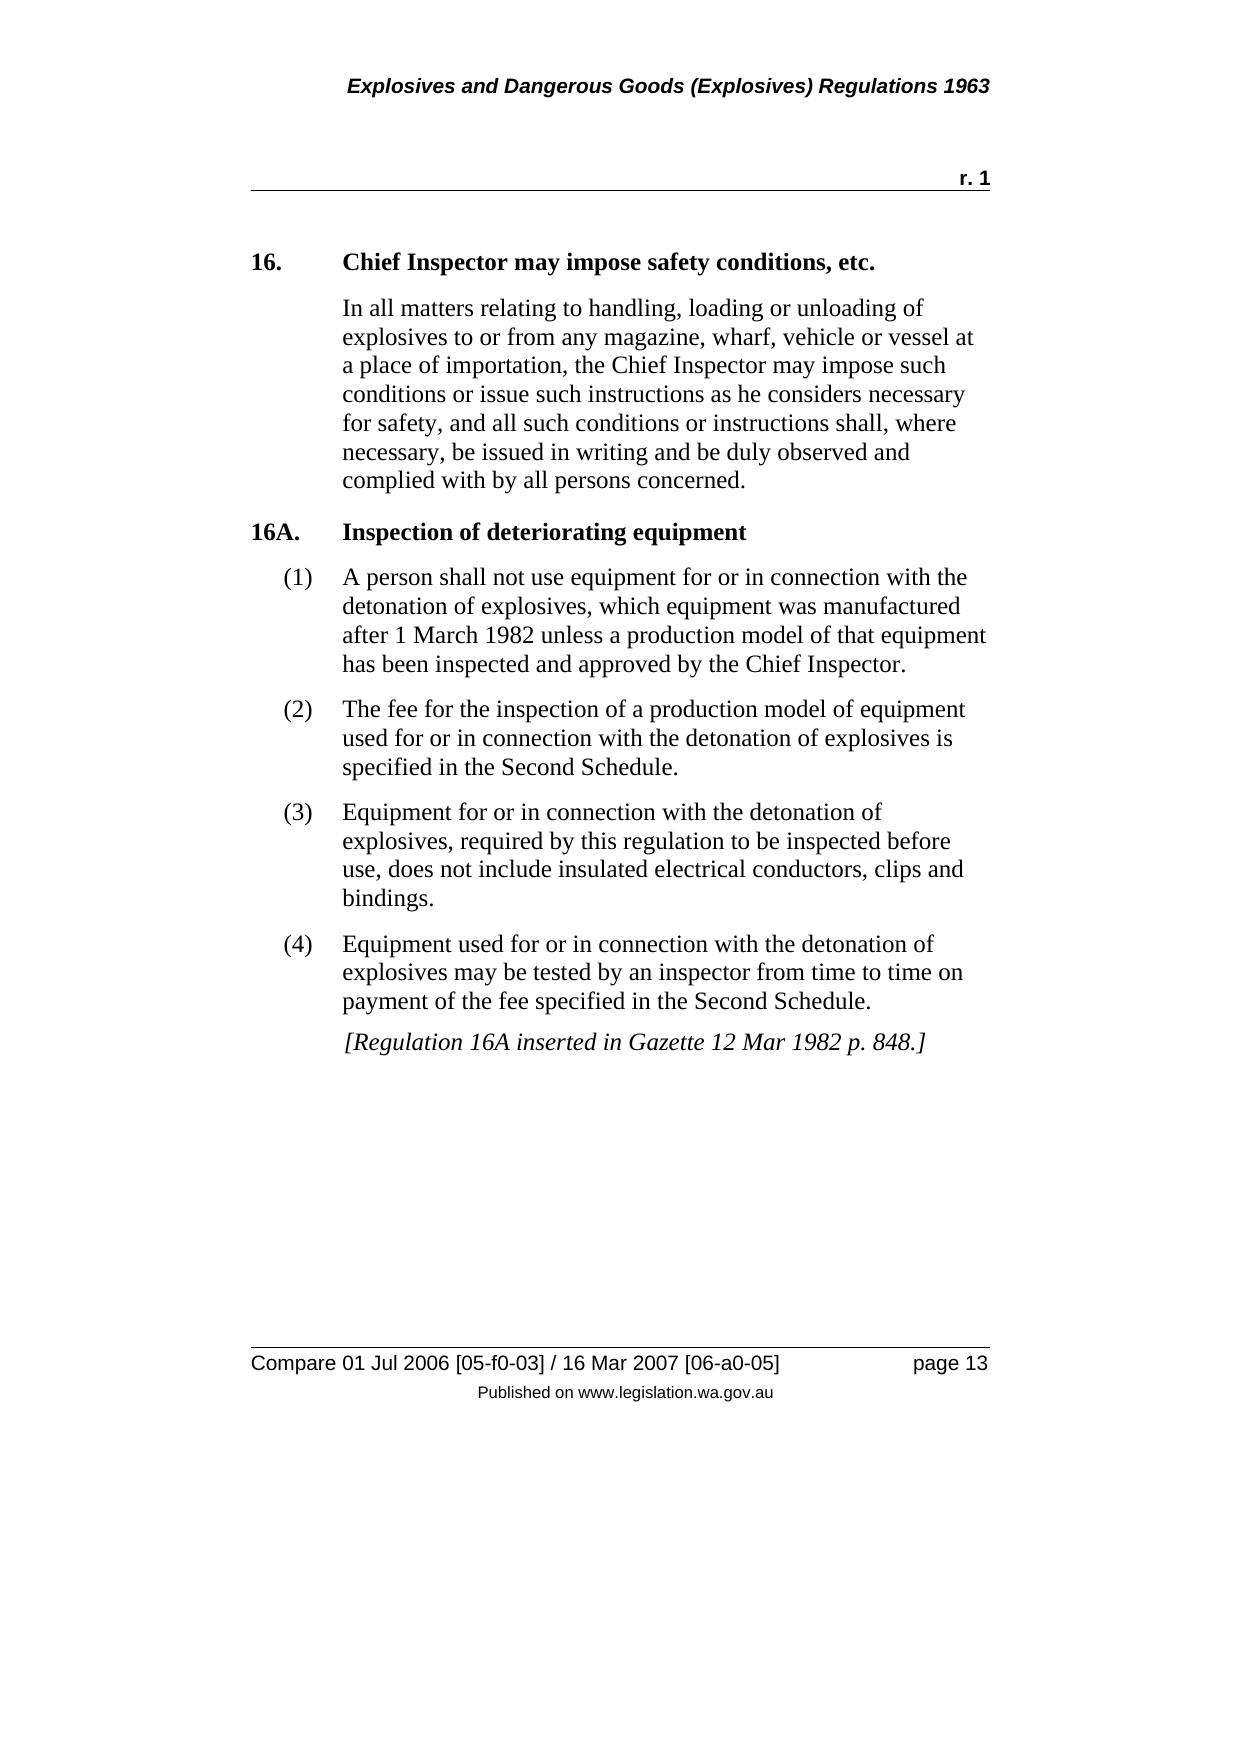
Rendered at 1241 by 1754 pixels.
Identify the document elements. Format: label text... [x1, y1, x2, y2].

subtitle 16A. Inspection of deteriorating equipment [251, 517, 990, 546]
subtitle 16. Chief Inspector may impose safety conditions, etc. [251, 247, 990, 276]
text (1) A person shall not use equipment for or in connection with the detonation of explosives, which equipment was manufactured after 1 March 1982 unless a production model of that equipment has been inspected and approved by the Chief Inspector. [251, 562, 990, 677]
text (4) Equipment used for or in connection with the detonation of explosives may be tested by an inspector from time to time on payment of the fee specified in the Second Schedule. [251, 929, 990, 1015]
text (2) The fee for the inspection of a production model of equipment used for or in connection with the detonation of explosives is specified in the Second Schedule. [251, 694, 990, 780]
text (3) Equipment for or in connection with the detonation of explosives, required by this regulation to be inspected before use, does not include insulated electrical conductors, clips and bindings. [251, 797, 990, 912]
text [Regulation 16A inserted in Gazette 12 Mar 1982 p. 848.] [251, 1027, 990, 1056]
text In all matters relating to handling, loading or unloading of explosives to or from any magazine, wharf, vehicle or vessel at a place of importation, the Chief Inspector may impose such conditions or issue such instructions as he considers necessary for safety, and all such conditions or instructions shall, where necessary, be issued in writing and be duly observed and complied with by all persons concerned. [251, 293, 990, 494]
